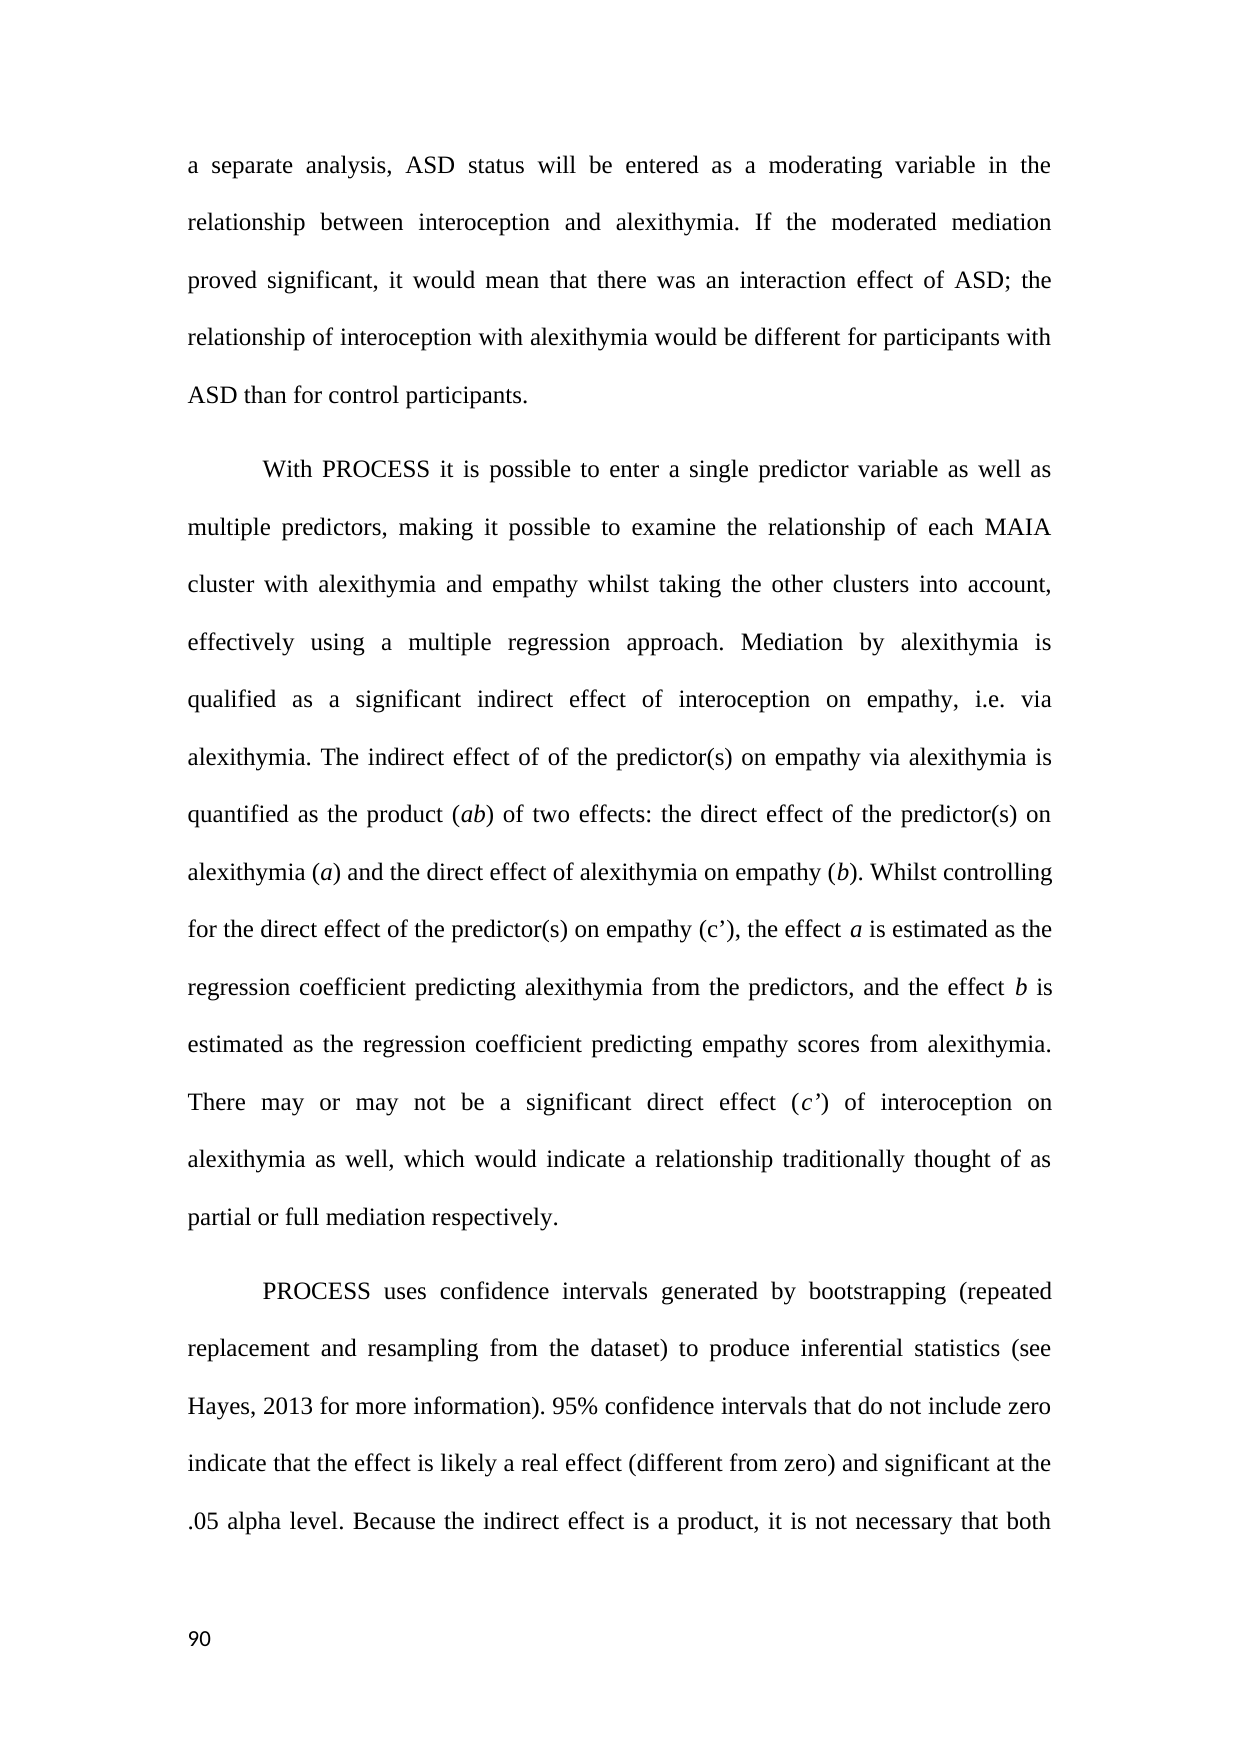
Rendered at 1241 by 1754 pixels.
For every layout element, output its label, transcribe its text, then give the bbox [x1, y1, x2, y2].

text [187, 1276, 1053, 1534]
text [187, 150, 1053, 409]
text With PROCESS it is possible to enter a single predictor variable as well as multiple predictors, making it possible to examine the relationship of each MAIA cluster with alexithymia and empathy whilst taking the other clusters into account, effectively using a multiple regression approach. Mediation by alexithymia is qualified as a significant indirect effect of interoception on empathy, i.e. via alexithymia. The indirect effect of of the predictor(s) on empathy via alexithymia is quantified as the product (ab) of two effects: the direct effect of the predictor(s) on alexithymia (a) and the direct effect of alexithymia on empathy (b). Whilst controlling for the direct effect of the predictor(s) on empathy (c’), the effect a is estimated as the regression coefficient predicting alexithymia from the predictors, and the effect b is estimated as the regression coefficient predicting empathy scores from alexithymia. There may or may not be a significant direct effect (c’) of interoception on alexithymia as well, which would indicate a relationship traditionally thought of as partial or full mediation respectively. [187, 454, 1053, 1230]
